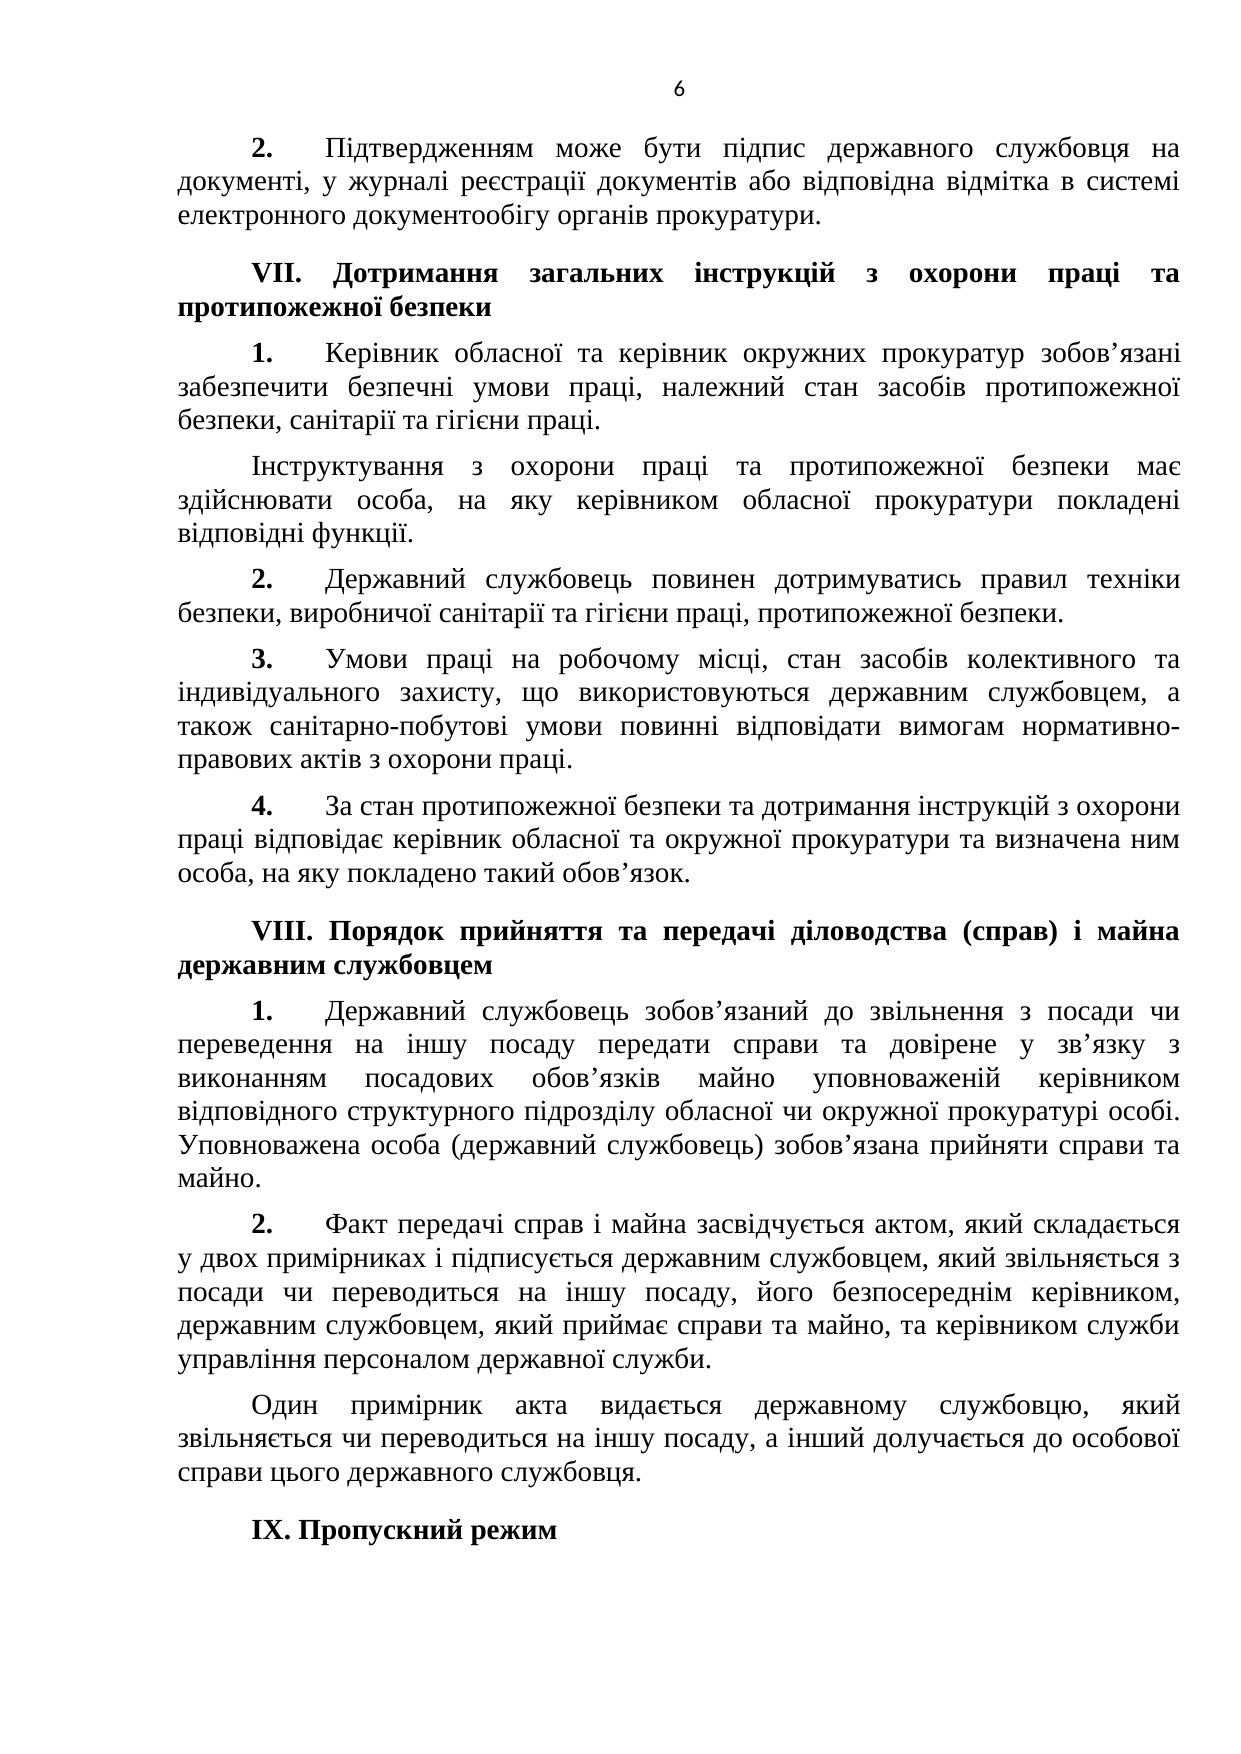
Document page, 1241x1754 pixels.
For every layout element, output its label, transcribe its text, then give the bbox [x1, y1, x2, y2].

text Один примірник акта видається державному службовцю, який звільняється чи переводиться на іншу посаду, а інший долучається до особової справи цього державного службовця. [177, 1387, 1181, 1487]
text VІІ. Дотримання загальних інструкцій з охорони праці та протипожежної безпеки [177, 256, 1181, 323]
text VIІI. Порядок прийняття та передачі діловодства (справ) і майна державним службовцем [177, 913, 1181, 980]
text Інструктування з охорони праці та протипожежної безпеки має здійснювати особа, на яку керівником обласної прокуратури покладені відповідні функції. [177, 448, 1181, 549]
text 1. Державний службовець зобов’язаний до звільнення з посади чи переведення на іншу посаду передати справи та довірене у зв’язку з виконанням посадових обов’язків майно уповноваженій керівником відповідного структурного підрозділу обласної чи окружної прокуратурі особі. Уповноважена особа (державний службовець) зобов’язана прийняти справи та майно. [177, 993, 1181, 1194]
text 4. За стан протипожежної безпеки та дотримання інструкцій з охорони праці відповідає керівник обласної та окружної прокуратури та визначена ним особа, на яку покладено такий обов’язок. [177, 788, 1181, 888]
text 3. Умови праці на робочому місці, стан засобів колективного та індивідуального захисту, що використовуються державним службовцем, а також санітарно-побутові умови повинні відповідати вимогам нормативно-правових актів з охорони праці. [177, 641, 1181, 775]
text 2. Державний службовець повинен дотримуватись правил техніки безпеки, виробничої санітарії та гігієни праці, протипожежної безпеки. [177, 561, 1181, 628]
text ІХ. Пропускний режим [177, 1512, 1181, 1546]
text 1. Керівник обласної та керівник окружних прокуратур зобов’язані забезпечити безпечні умови праці, належний стан засобів протипожежної безпеки, санітарії та гігієни праці. [177, 335, 1181, 436]
text 2. Підтвердженням може бути підпис державного службовця на документі, у журналі реєстрації документів або відповідна відмітка в системі електронного документообігу органів прокуратури. [177, 130, 1181, 231]
text 2. Факт передачі справ і майна засвідчується актом, який складається у двох примірниках і підписується державним службовцем, який звільняється з посади чи переводиться на іншу посаду, його безпосереднім керівником, державним службовцем, який приймає справи та майно, та керівником служби управління персоналом державної служби. [177, 1207, 1181, 1374]
